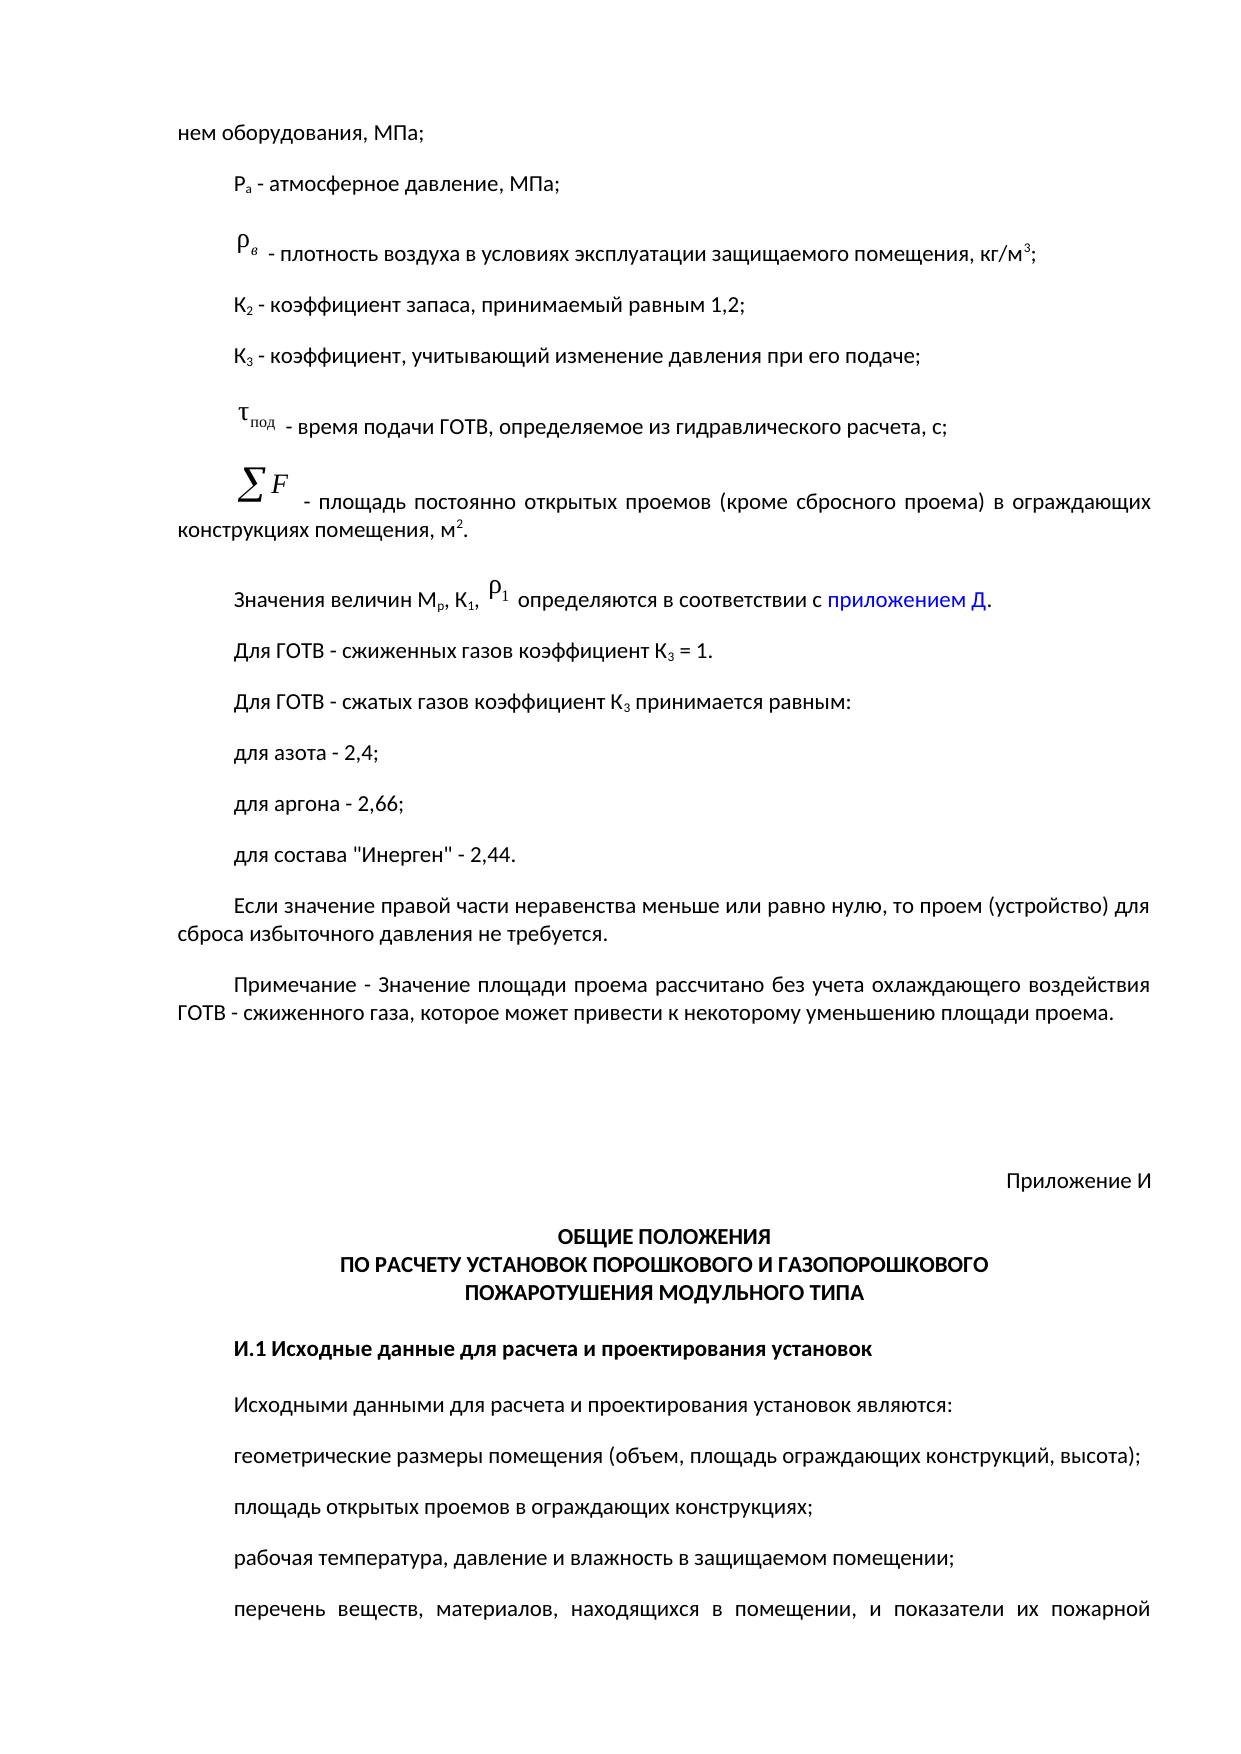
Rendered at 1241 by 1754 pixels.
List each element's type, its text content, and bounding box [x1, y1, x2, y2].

text Если значение правой части неравенства меньше или равно нулю, то проем (устройство) для сброса избыточного давления не требуется. [177, 891, 1152, 947]
text - время подачи ГОТВ, определяемое из гидравлического расчета, с; [177, 392, 1152, 440]
title ОБЩИЕ ПОЛОЖЕНИЯ [177, 1222, 1152, 1250]
text Для ГОТВ - сжиженных газов коэффициент К3 = 1. [177, 637, 1152, 664]
text Pа - атмосферное давление, МПа; [177, 169, 1152, 197]
text для аргона - 2,66; [177, 789, 1152, 817]
text рабочая температура, давление и влажность в защищаемом помещении; [177, 1543, 1152, 1571]
title ПО РАСЧЕТУ УСТАНОВОК ПОРОШКОВОГО И ГАЗОПОРОШКОВОГО [177, 1250, 1152, 1278]
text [177, 1594, 1152, 1622]
text для состава "Инерген" - 2,44. [177, 840, 1152, 868]
text Для ГОТВ - сжатых газов коэффициент К3 принимается равным: [177, 687, 1152, 716]
text для азота - 2,4; [177, 738, 1152, 766]
text Исходными данными для расчета и проектирования установок являются: [177, 1391, 1152, 1418]
text - плотность воздуха в условиях эксплуатации защищаемого помещения, кг/м3; [177, 220, 1152, 267]
text К2 - коэффициент запаса, принимаемый равным 1,2; [177, 290, 1152, 318]
text Значения величин Мр, К1, определяются в соответствии с приложением Д. [177, 566, 1152, 614]
title И.1 Исходные данные для расчета и проектирования установок [177, 1334, 1152, 1362]
text К3 - коэффициент, учитывающий изменение давления при его подаче; [177, 341, 1152, 369]
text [177, 118, 1152, 146]
title ПОЖАРОТУШЕНИЯ МОДУЛЬНОГО ТИПА [177, 1278, 1152, 1306]
text геометрические размеры помещения (объем, площадь ограждающих конструкций, высота); [177, 1441, 1152, 1469]
text - площадь постоянно открытых проемов (кроме сбросного проема) в ограждающих конструкциях помещения, м2. [177, 463, 1152, 543]
text Примечание - Значение площади проема рассчитано без учета охлаждающего воздействия ГОТВ - сжиженного газа, которое может привести к некоторому уменьшению площади проема. [177, 970, 1152, 1026]
text площадь открытых проемов в ограждающих конструкциях; [177, 1492, 1152, 1520]
text Приложение И [177, 1166, 1152, 1194]
